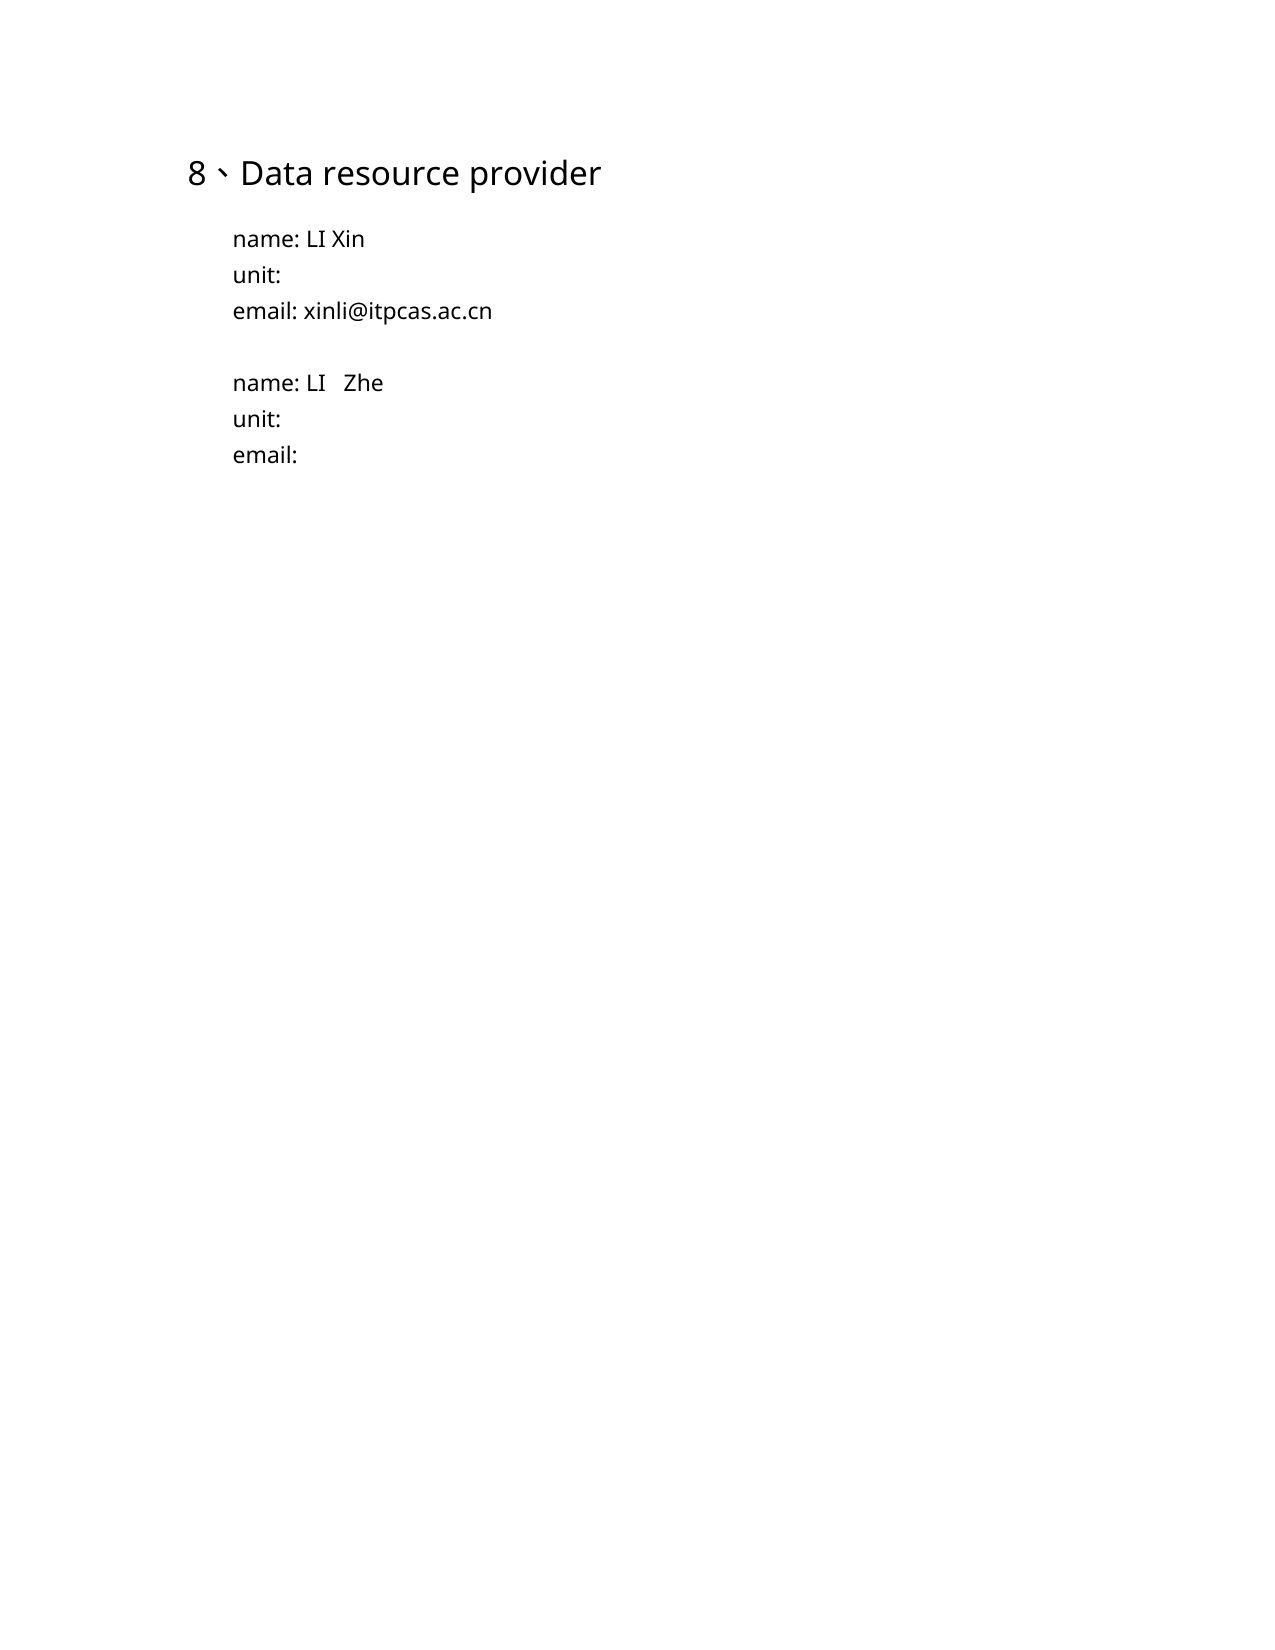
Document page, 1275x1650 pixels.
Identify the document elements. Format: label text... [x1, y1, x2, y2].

text 8、Data resource provider [187, 150, 1087, 195]
text name: LI Xin unit: email: xinli@itpcas.ac.cn name: LI Zhe unit: email: [232, 223, 1087, 542]
